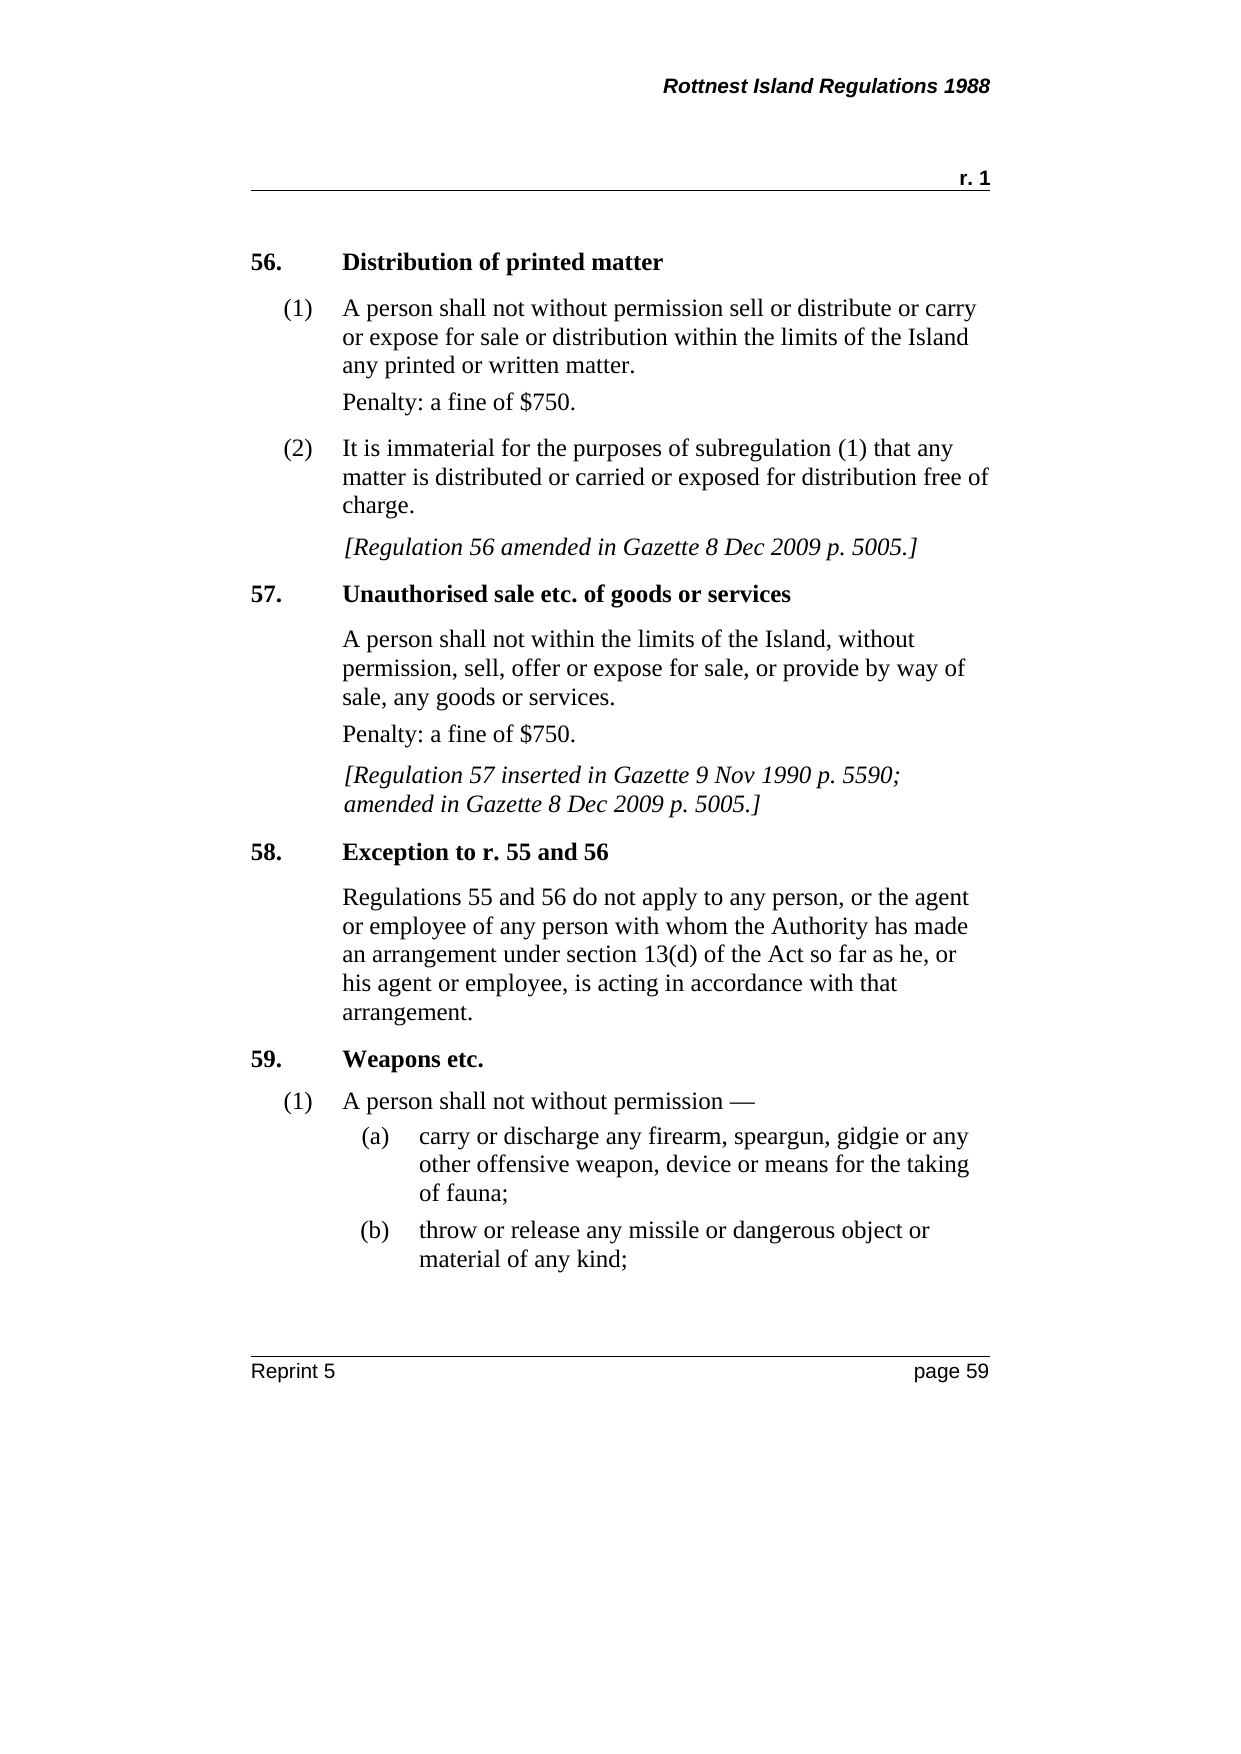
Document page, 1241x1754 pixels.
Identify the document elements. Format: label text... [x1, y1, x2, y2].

subtitle 59. Weapons etc. [251, 1044, 990, 1073]
text (2) It is immaterial for the purposes of subregulation (1) that any matter is distributed or carried or exposed for distribution free of charge. [251, 433, 990, 519]
subtitle 57. Unauthorised sale etc. of goods or services [251, 579, 990, 608]
text [Regulation 57 inserted in Gazette 9 Nov 1990 p. 5590; amended in Gazette 8 Dec 2009 p. 5005.] [251, 760, 990, 818]
subtitle 56. Distribution of printed matter [251, 247, 990, 276]
text (a) carry or discharge any firearm, speargun, gidgie or any other offensive weapon, device or means for the taking of fauna; [251, 1121, 990, 1207]
subtitle 58. Exception to r. 55 and 56 [251, 837, 990, 865]
text [Regulation 56 amended in Gazette 8 Dec 2009 p. 5005.] [251, 532, 990, 560]
text Penalty: a fine of $750. [251, 387, 990, 416]
text A person shall not within the limits of the , without permission, sell, offer or expose for sale, or provide by way of sale, any goods or services. [251, 624, 990, 711]
text Regulations 55 and 56 do not apply to any person, or the agent or employee of any person with whom the Authority has made an arrangement under section 13(d) of the Act so far as he, or his agent or employee, is acting in accordance with that arrangement. [251, 882, 990, 1026]
text (1) A person shall not without permission sell or distribute or carry or expose for sale or distribution within the limits of the any printed or written matter. [251, 293, 990, 379]
text (b) throw or release any missile or dangerous object or material of any kind; [251, 1215, 990, 1273]
text Penalty: a fine of $750. [251, 719, 990, 748]
text (1) A person shall not without permission — [251, 1086, 990, 1114]
